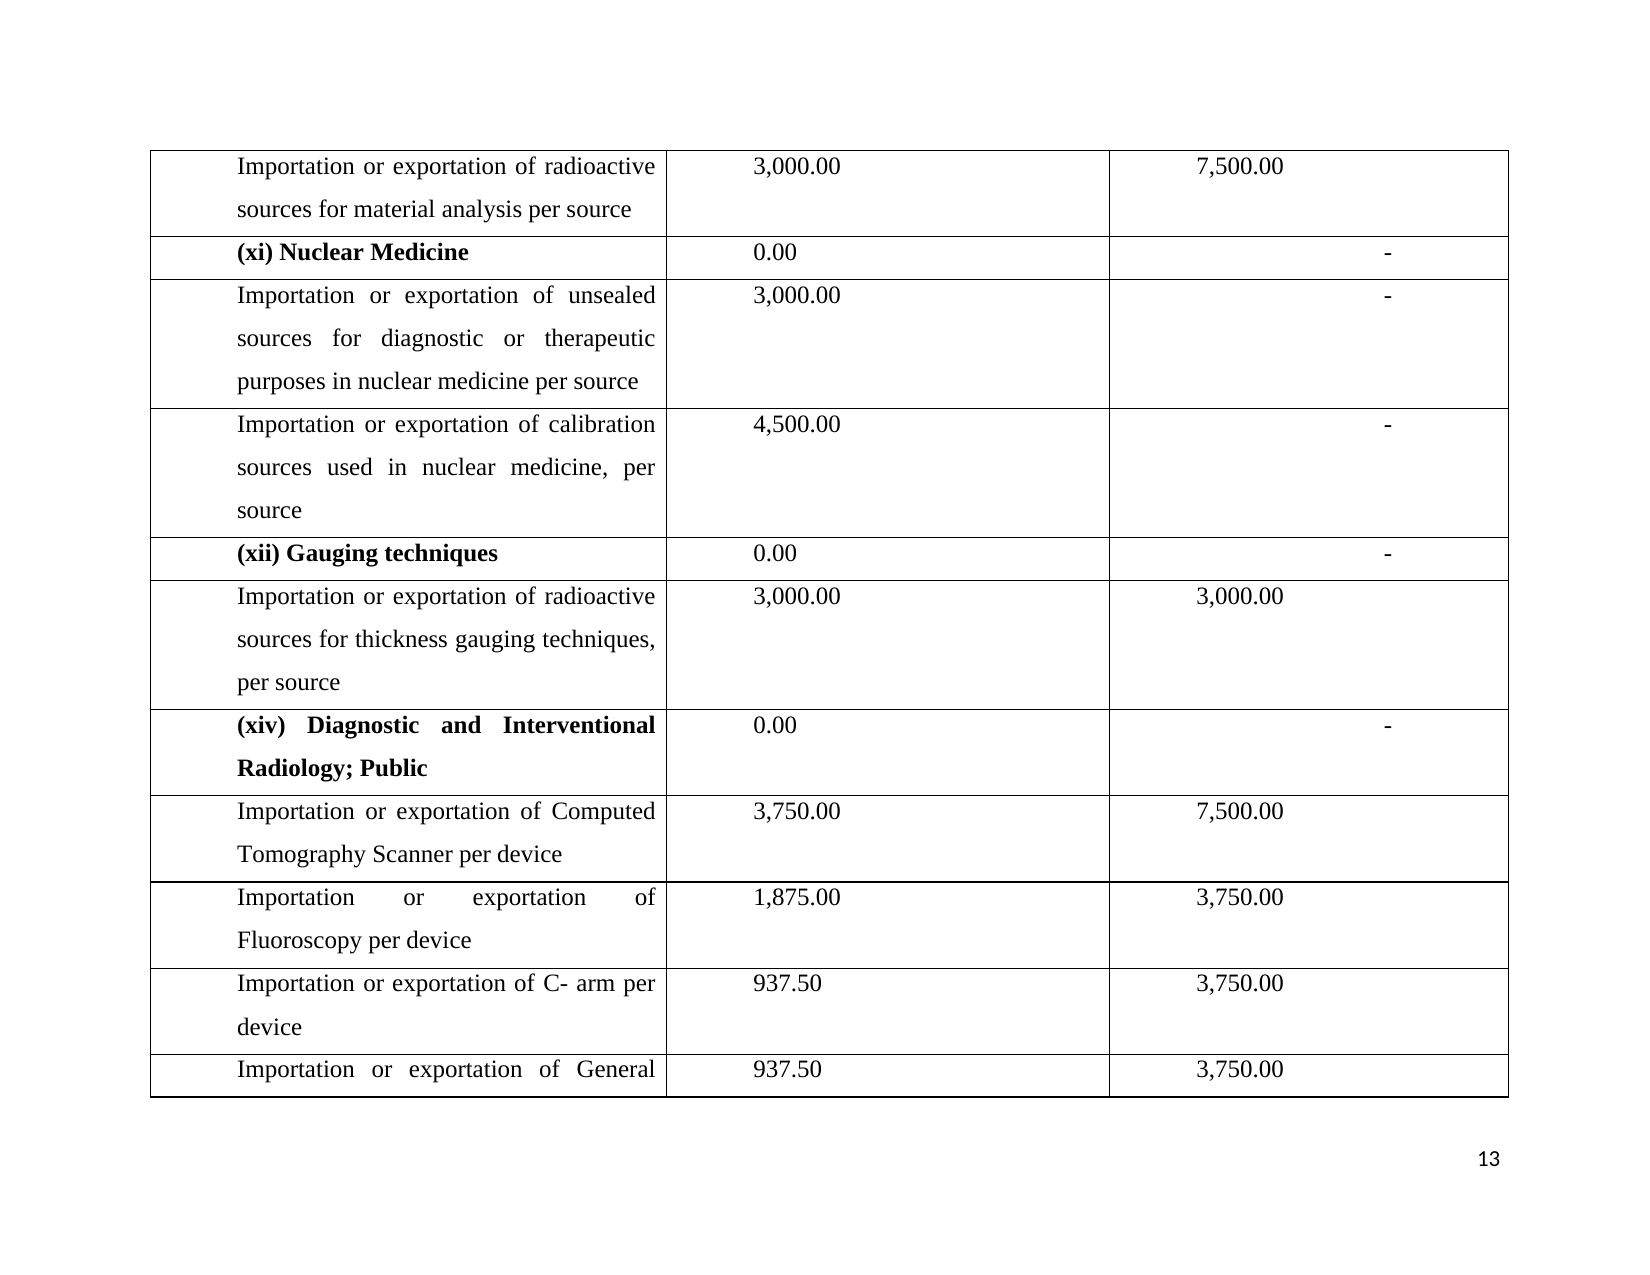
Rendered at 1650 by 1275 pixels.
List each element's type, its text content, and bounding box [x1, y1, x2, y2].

table_cell 3,750.00 [1110, 1055, 1508, 1096]
table_cell 3,750.00 [667, 796, 1109, 881]
table_cell 3,000.00 [667, 280, 1109, 408]
table_cell 7,500.00 [1110, 151, 1508, 236]
table_cell - [1110, 237, 1508, 279]
table_cell Importation or exportation of C- arm per device [151, 969, 666, 1053]
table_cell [151, 1055, 666, 1096]
table_cell - [1110, 280, 1508, 408]
table_cell 3,000.00 [1110, 581, 1508, 709]
table_cell Importation or exportation of Fluoroscopy per device [151, 883, 666, 967]
table_cell 7,500.00 [1110, 796, 1508, 881]
table_cell (xii) Gauging techniques [151, 538, 666, 580]
table_cell 4,500.00 [667, 409, 1109, 537]
table_cell Importation or exportation of radioactive sources for thickness gauging techniques, per source [151, 581, 666, 709]
table_cell Importation or exportation of radioactive sources for material analysis per source [151, 151, 666, 236]
table_cell 3,750.00 [1110, 969, 1508, 1053]
table_cell (xi) Nuclear Medicine [151, 237, 666, 279]
table_cell Importation or exportation of Computed Tomography Scanner per device [151, 796, 666, 881]
table_cell 0.00 [667, 538, 1109, 580]
table_cell 3,750.00 [1110, 883, 1508, 967]
table_cell 1,875.00 [667, 883, 1109, 967]
table_cell 0.00 [667, 237, 1109, 279]
table_cell 937.50 [667, 1055, 1109, 1096]
table_cell 0.00 [667, 710, 1109, 795]
table_cell - [1110, 409, 1508, 537]
table_cell 3,000.00 [667, 151, 1109, 236]
table_cell 3,000.00 [667, 581, 1109, 709]
table_cell Importation or exportation of calibration sources used in nuclear medicine, per source [151, 409, 666, 537]
table_cell - [1110, 538, 1508, 580]
table_cell (xiv) Diagnostic and Interventional Radiology; Public [151, 710, 666, 795]
table_cell 937.50 [667, 969, 1109, 1053]
table_cell - [1110, 710, 1508, 795]
table_cell Importation or exportation of unsealed sources for diagnostic or therapeutic purposes in nuclear medicine per source [151, 280, 666, 408]
